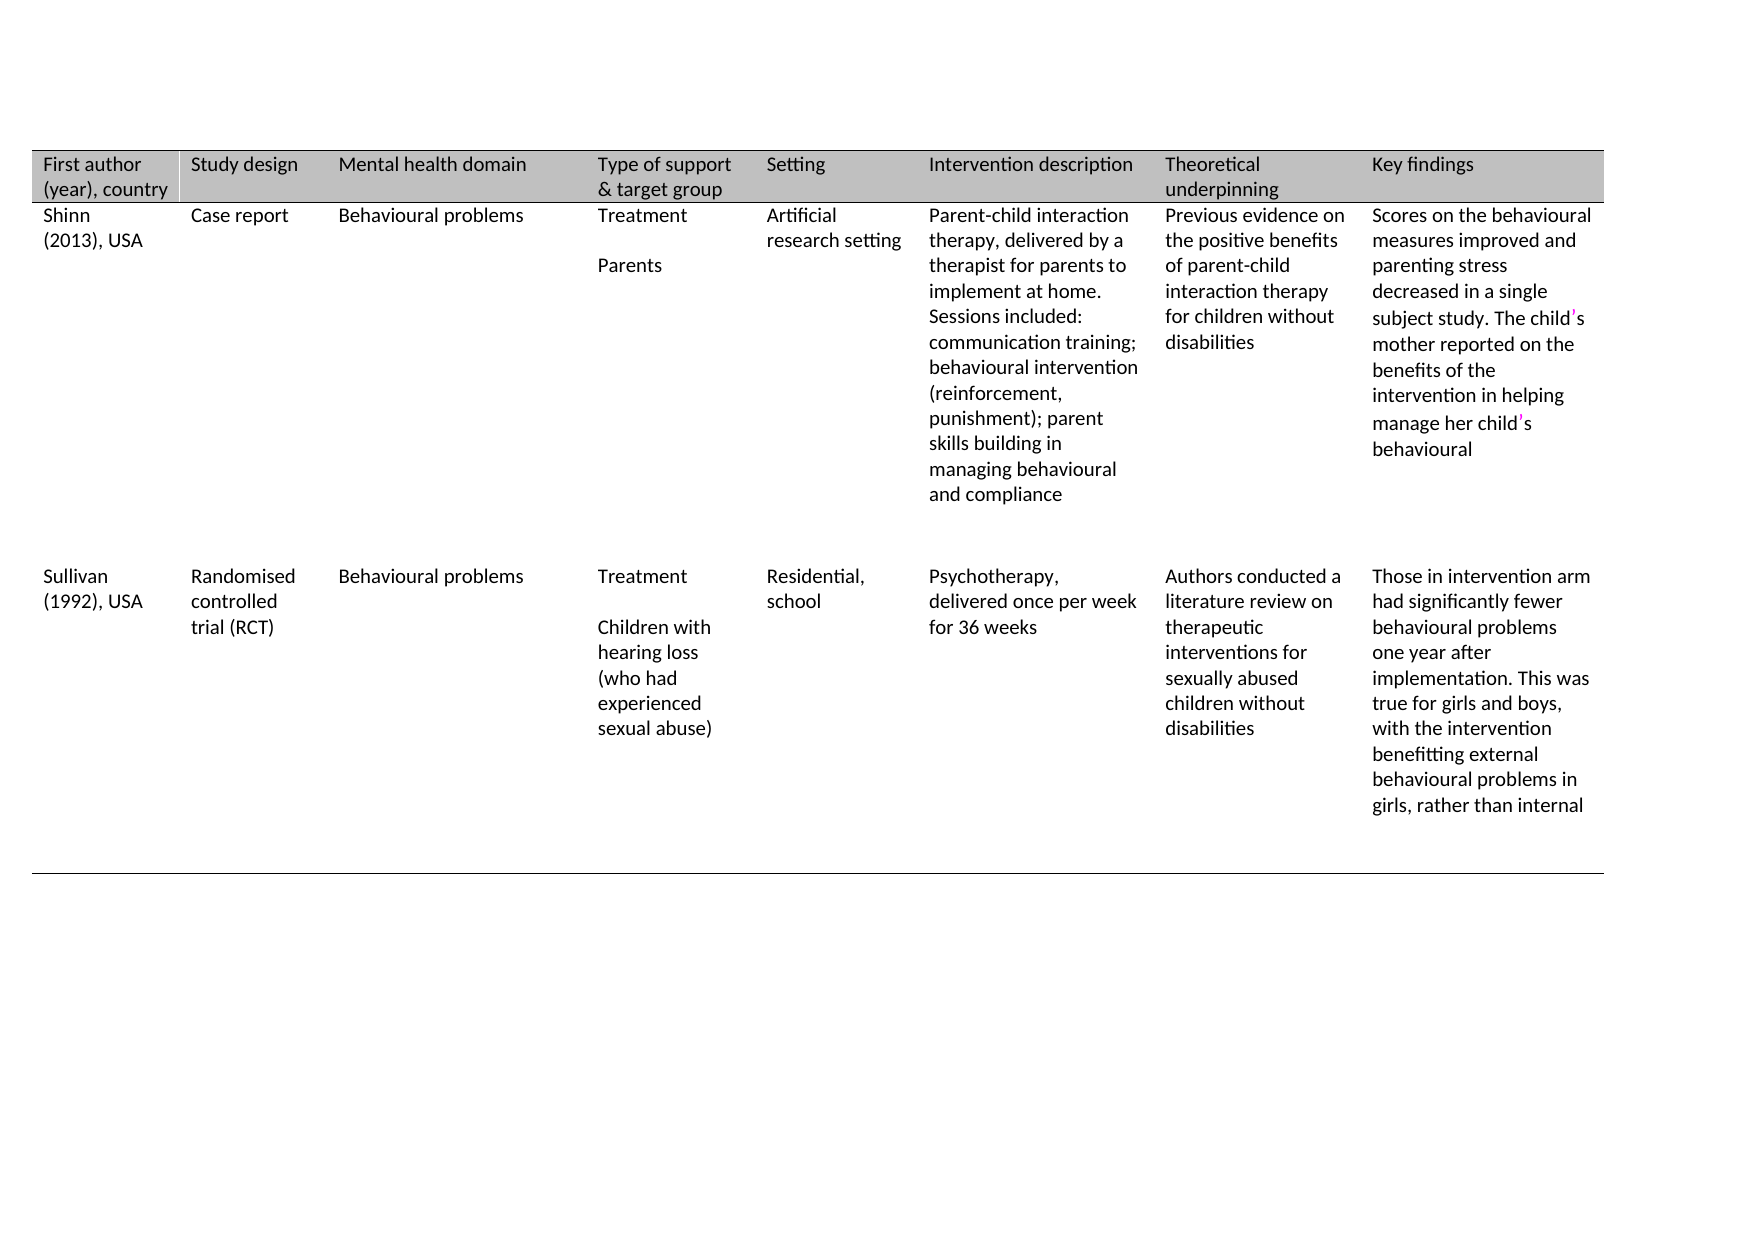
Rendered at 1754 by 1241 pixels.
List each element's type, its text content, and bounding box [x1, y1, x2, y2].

table_header Key findings [1361, 151, 1604, 202]
table_cell Those in intervention arm had significantly fewer behavioural problems one year after implementation. This was true for girls and boys, with the intervention benefitting external behavioural problems in girls, rather than internal [1361, 563, 1604, 873]
table_header Theoretical underpinning [1154, 151, 1361, 202]
table_cell Residential, school [755, 563, 918, 873]
table_header Mental health domain [327, 151, 586, 202]
table_header Study design [180, 151, 327, 202]
table_cell Case report [180, 203, 327, 563]
table_cell Shinn (2013), USA [32, 203, 179, 563]
table_cell Scores on the behavioural measures improved and parenting stress decreased in a single subject study. The child’s mother reported on the benefits of the intervention in helping manage her child’s behavioural [1361, 203, 1604, 563]
table_header First author (year), country [32, 151, 179, 202]
table_header Type of support & target group [586, 151, 755, 202]
table_header Setting [755, 151, 918, 202]
table_cell Authors conducted a literature review on therapeutic interventions for sexually abused children without disabilities [1154, 563, 1361, 873]
table_cell Randomised controlled trial (RCT) [180, 563, 327, 873]
table_cell Parent-child interaction therapy, delivered by a therapist for parents to implement at home. Sessions included: communication training; behavioural intervention (reinforcement, punishment); parent skills building in managing behavioural and compliance [918, 203, 1154, 563]
table_cell Artificial research setting [755, 203, 918, 563]
table_cell Behavioural problems [327, 563, 586, 873]
table_cell Treatment Parents [586, 203, 755, 563]
table_cell Psychotherapy, delivered once per week for 36 weeks [918, 563, 1154, 873]
table_cell Treatment Children with hearing loss (who had experienced sexual abuse) [586, 563, 755, 873]
table_cell Behavioural problems [327, 203, 586, 563]
table_cell Previous evidence on the positive benefits of parent-child interaction therapy for children without disabilities [1154, 203, 1361, 563]
table_cell Sullivan (1992), USA [32, 563, 179, 873]
table_header Intervention description [918, 151, 1154, 202]
